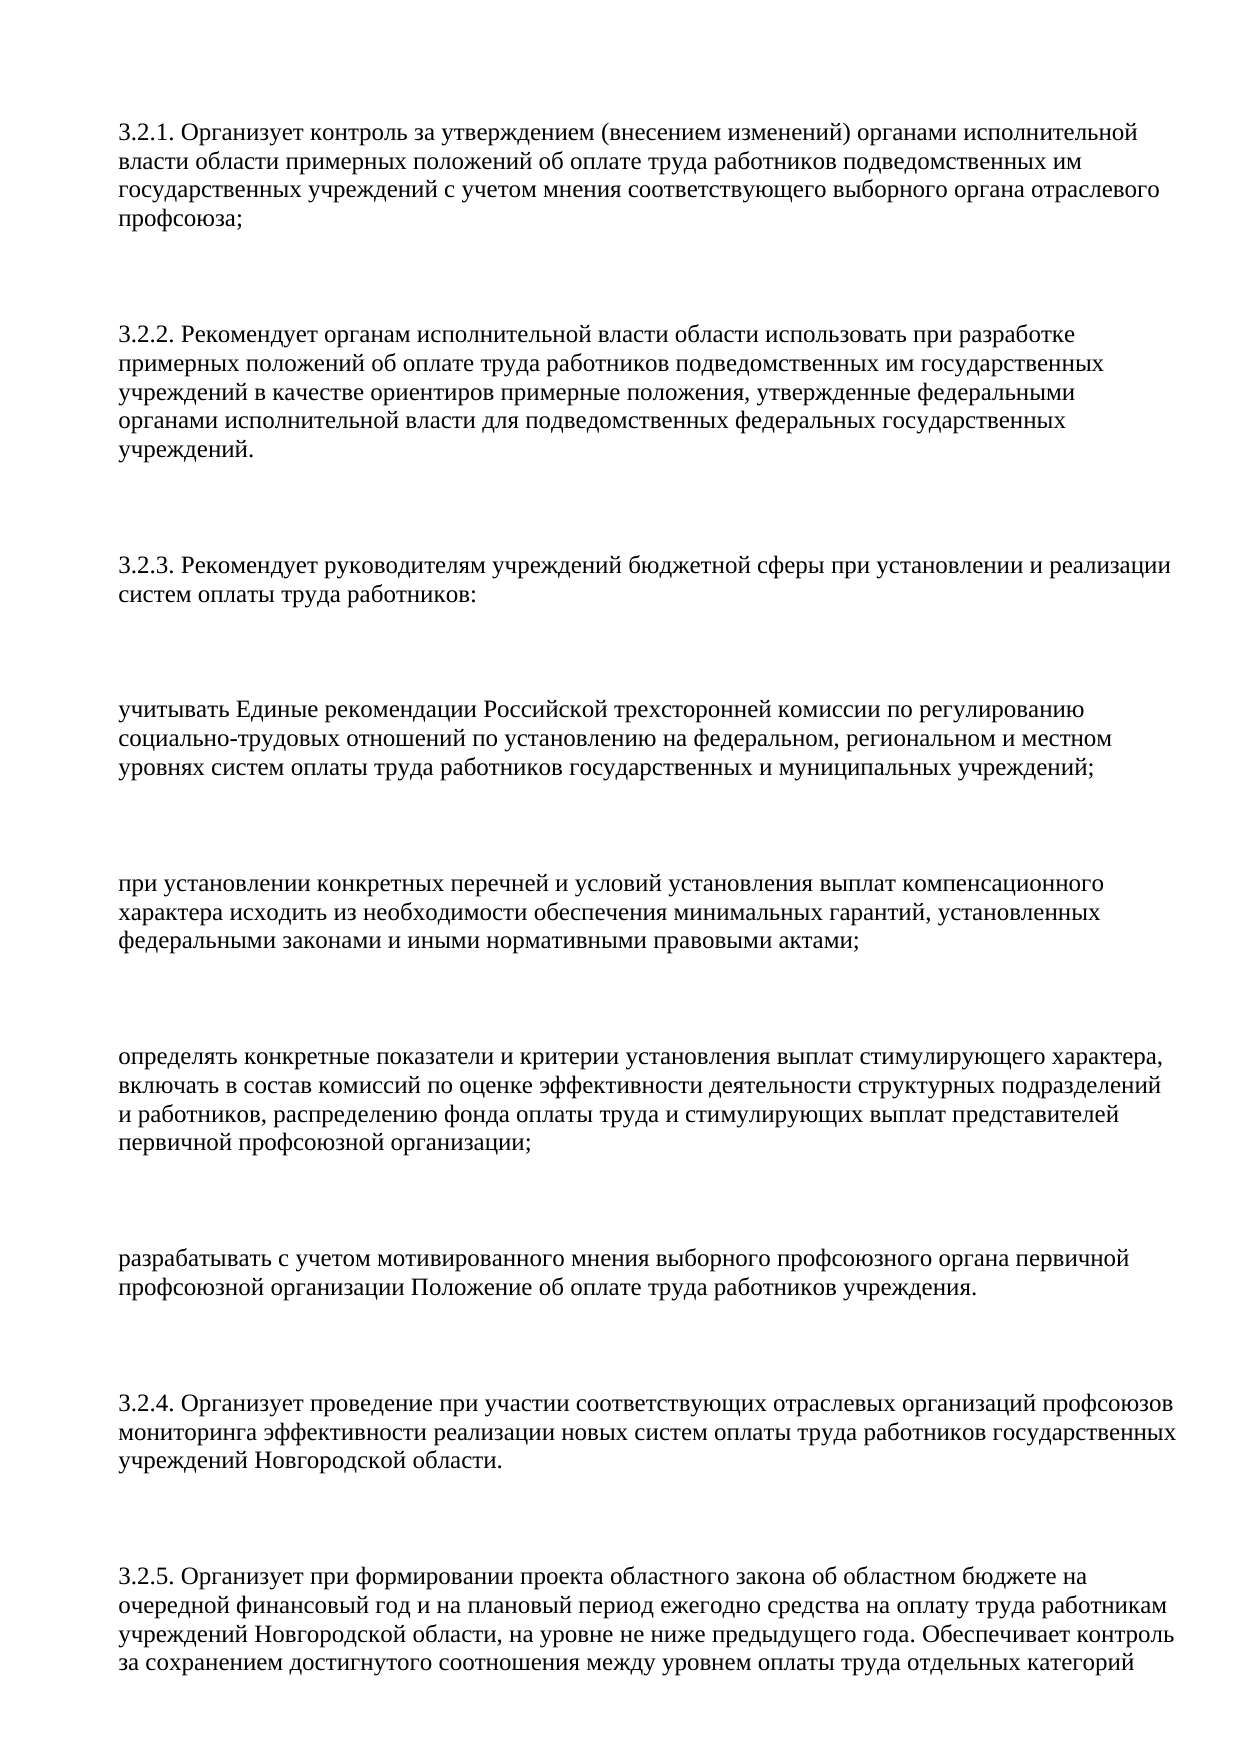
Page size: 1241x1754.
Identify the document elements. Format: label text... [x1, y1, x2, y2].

text 3.2.4. Организует проведение при участии соответствующих отраслевых организаций профсоюзов мониторинга эффективности реализации новых систем оплаты труда работников государственных учреждений Новгородской области. [118, 1388, 1181, 1474]
text учитывать Единые рекомендации Российской трехсторонней комиссии по регулированию социально-трудовых отношений по установлению на федеральном, региональном и местном уровнях систем оплаты труда работников государственных и муниципальных учреждений; [118, 694, 1181, 781]
text 3.2.1. Организует контроль за утверждением (внесением изменений) органами исполнительной власти области примерных положений об оплате труда работников подведомственных им государственных учреждений с учетом мнения соответствующего выборного органа отраслевого профсоюза; [118, 117, 1181, 232]
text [118, 1561, 1181, 1676]
text при установлении конкретных перечней и условий установления выплат компенсационного характера исходить из необходимости обеспечения минимальных гарантий, установленных федеральными законами и иными нормативными правовыми актами; [118, 868, 1181, 954]
text определять конкретные показатели и критерии установления выплат стимулирующего характера, включать в состав комиссий по оценке эффективности деятельности структурных подразделений и работников, распределению фонда оплаты труда и стимулирующих выплат представителей первичной профсоюзной организации; [118, 1041, 1181, 1156]
text 3.2.3. Рекомендует руководителям учреждений бюджетной сферы при установлении и реализации систем оплаты труда работников: [118, 550, 1181, 607]
text 3.2.2. Рекомендует органам исполнительной власти области использовать при разработке примерных положений об оплате труда работников подведомственных им государственных учреждений в качестве ориентиров примерные положения, утвержденные федеральными органами исполнительной власти для подведомственных федеральных государственных учреждений. [118, 319, 1181, 463]
text разрабатывать с учетом мотивированного мнения выборного профсоюзного органа первичной профсоюзной организации Положение об оплате труда работников учреждения. [118, 1243, 1181, 1301]
